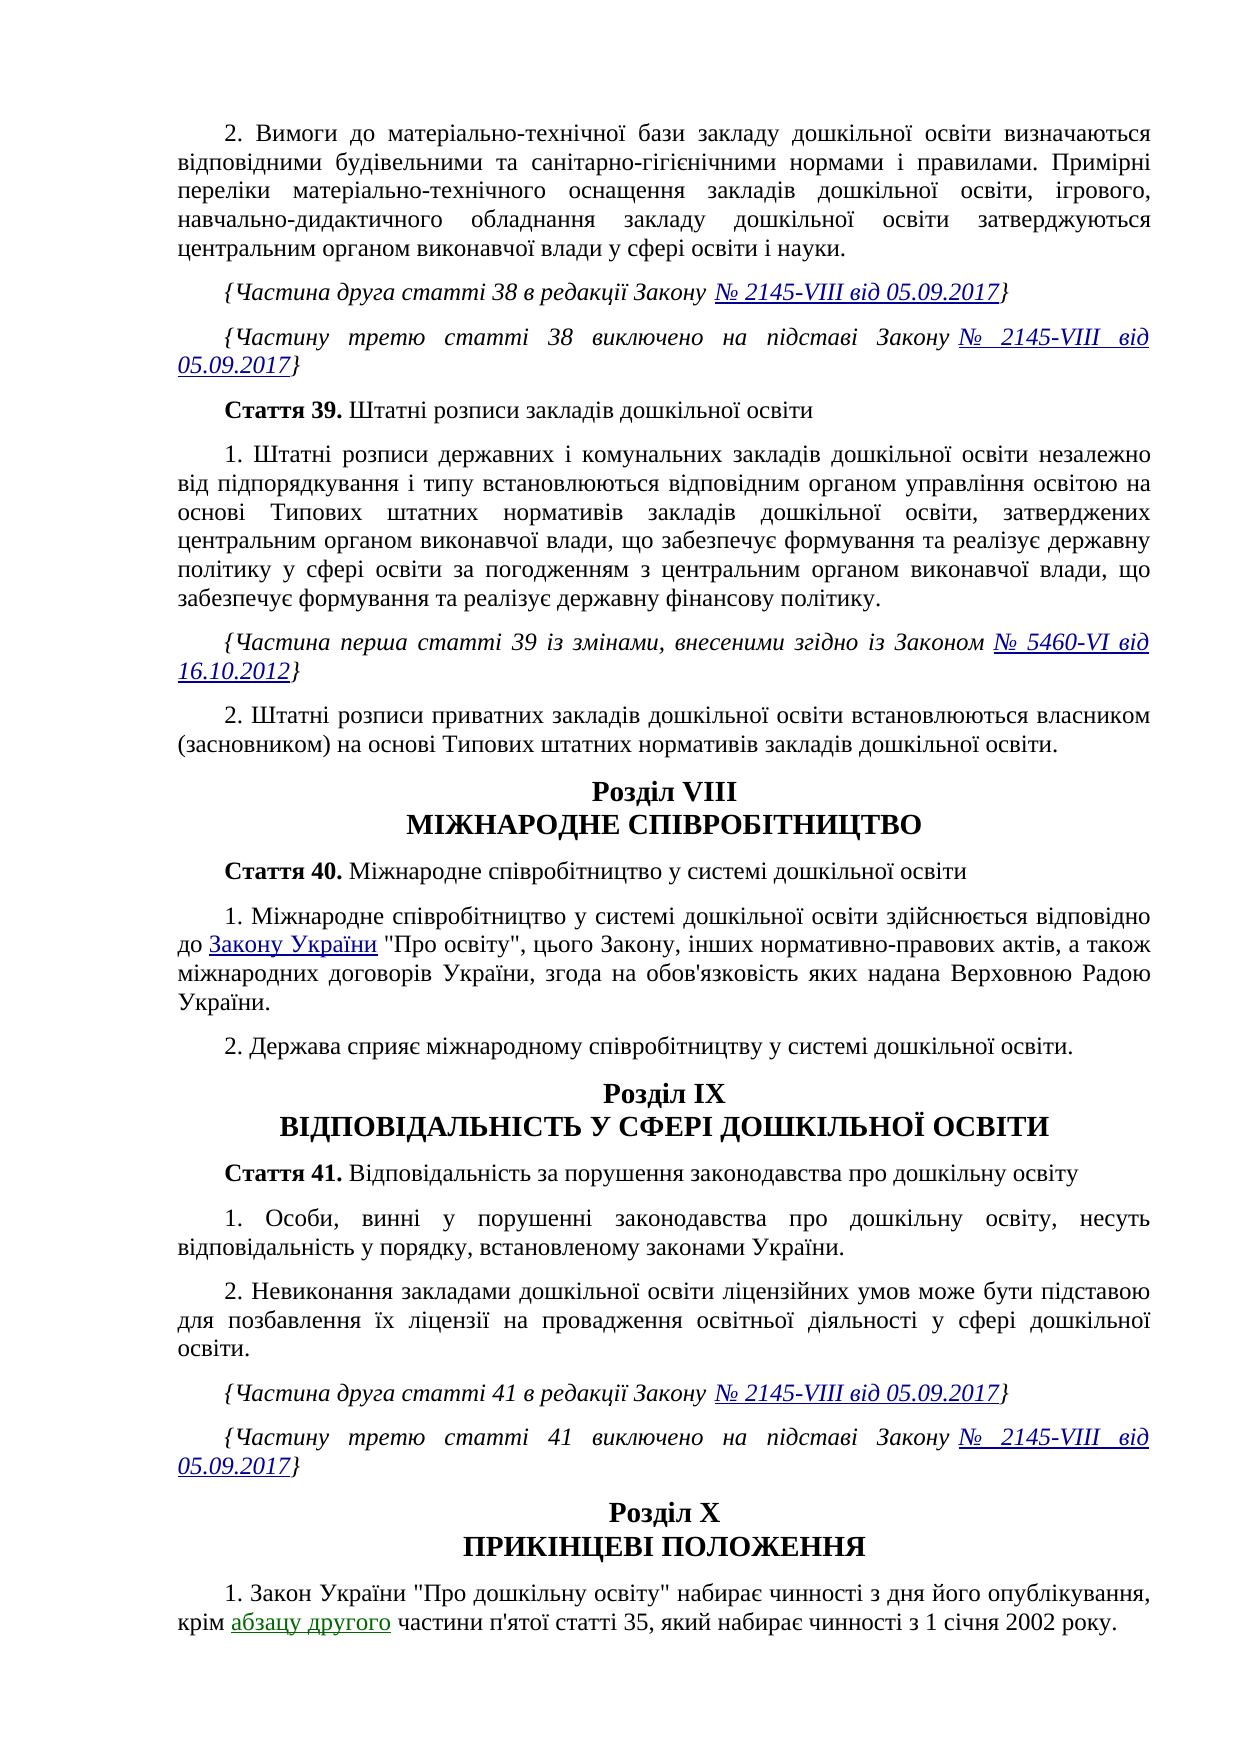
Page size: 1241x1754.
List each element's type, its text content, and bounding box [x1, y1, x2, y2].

text Стаття 40. Міжнародне співробітництво у системі дошкільної освіти [177, 856, 1152, 885]
text Розділ X ПРИКІНЦЕВІ ПОЛОЖЕННЯ [224, 1495, 1105, 1562]
text 2. Невиконання закладами дошкільної освіти ліцензійних умов може бути підставою для позбавлення їх ліцензії на провадження освітньої діяльності у сфері дошкільної освіти. [177, 1276, 1152, 1362]
text 2. Держава сприяє міжнародному співробітництву у системі дошкільної освіти. [177, 1031, 1152, 1060]
text 2. Вимоги до матеріально-технічної бази закладу дошкільної освіти визначаються відповідними будівельними та санітарно-гігієнічними нормами і правилами. Примірні переліки матеріально-технічного оснащення закладів дошкільної освіти, ігрового, навчально-дидактичного обладнання закладу дошкільної освіти затверджуються центральним органом виконавчої влади у сфері освіти і науки. [177, 118, 1152, 262]
text 1. Закон України "Про дошкільну освіту" набирає чинності з дня його опублікування, крім абзацу другого частини п'ятої статті 35, який набирає чинності з 1 січня 2002 року. [177, 1578, 1152, 1636]
text 1. Міжнародне співробітництво у системі дошкільної освіти здійснюється відповідно до Закону України "Про освіту", цього Закону, інших нормативно-правових актів, а також міжнародних договорів України, згода на обов'язковість яких надана Верховною Радою України. [177, 901, 1152, 1016]
text 1. Штатні розписи державних і комунальних закладів дошкільної освіти незалежно від підпорядкування і типу встановлюються відповідним органом управління освітою на основі Типових штатних нормативів закладів дошкільної освіти, затверджених центральним органом виконавчої влади, що забезпечує формування та реалізує державну політику у сфері освіти за погодженням з центральним органом виконавчої влади, що забезпечує формування та реалізує державну фінансову політику. [177, 439, 1152, 612]
text 1. Особи, винні у порушенні законодавства про дошкільну освіту, несуть відповідальність у порядку, встановленому законами України. [177, 1203, 1152, 1260]
text Стаття 41. Відповідальність за порушення законодавства про дошкільну освіту [177, 1158, 1152, 1187]
text {Частина друга статті 41 в редакції Закону № 2145-VIII від 05.09.2017} [177, 1378, 1152, 1407]
text {Частина друга статті 38 в редакції Закону № 2145-VIII від 05.09.2017} [177, 277, 1152, 306]
text {Частина перша статті 39 із змінами, внесеними згідно із Законом № 5460-VI від 16.10.2012} [177, 627, 1152, 685]
text {Частину третю статті 38 виключено на підставі Закону № 2145-VIII від 05.09.2017} [177, 322, 1152, 379]
text {Частину третю статті 41 виключено на підставі Закону № 2145-VIII від 05.09.2017} [177, 1422, 1152, 1480]
text Розділ IX ВІДПОВІДАЛЬНІСТЬ У СФЕРІ ДОШКІЛЬНОЇ ОСВІТИ [224, 1076, 1105, 1143]
text Стаття 39. Штатні розписи закладів дошкільної освіти [177, 395, 1152, 424]
text Розділ VIII МІЖНАРОДНЕ СПІВРОБІТНИЦТВО [224, 774, 1105, 841]
text 2. Штатні розписи приватних закладів дошкільної освіти встановлюються власником (засновником) на основі Типових штатних нормативів закладів дошкільної освіти. [177, 701, 1152, 758]
